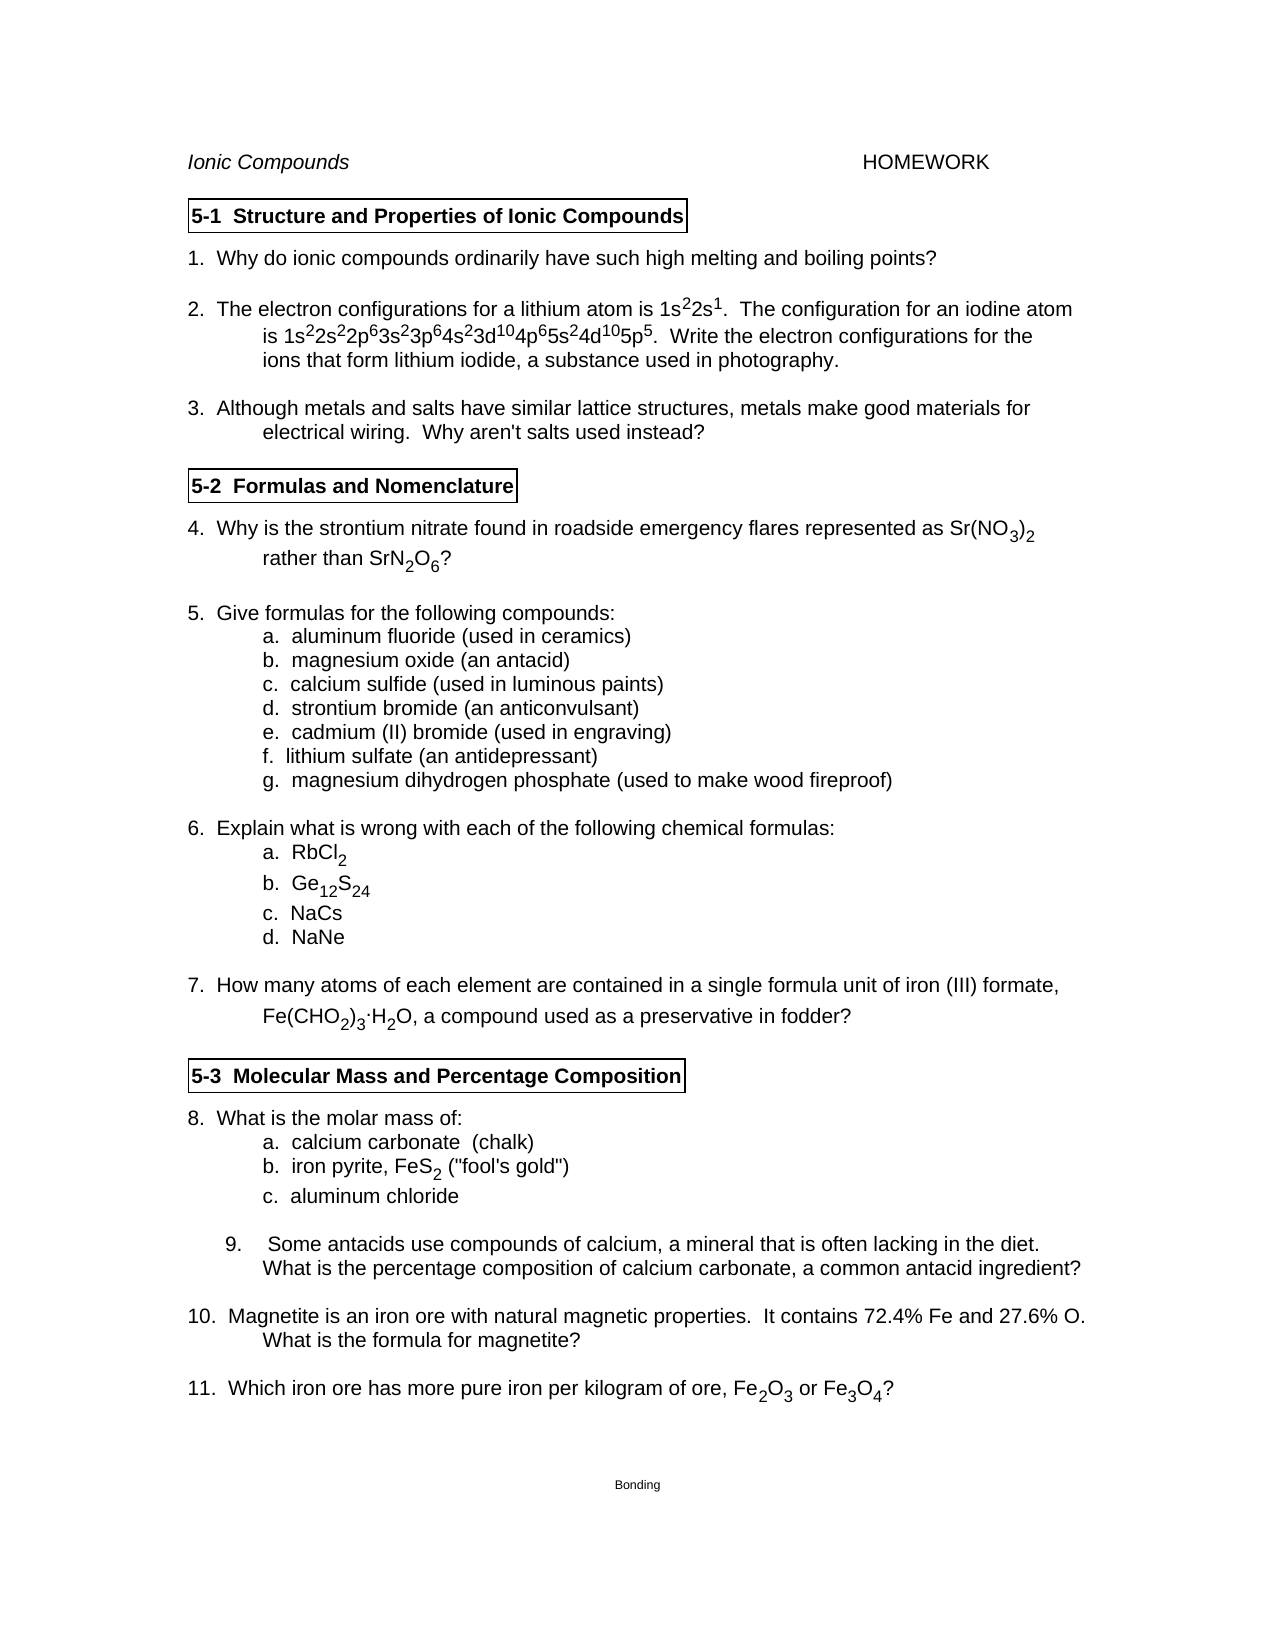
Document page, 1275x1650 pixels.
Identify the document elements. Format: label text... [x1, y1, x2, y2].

text c. calcium sulfide (used in luminous paints) [187, 672, 1087, 696]
text f. lithium sulfate (an antidepressant) [187, 744, 1087, 768]
text 6. Explain what is wrong with each of the following chemical formulas: [187, 816, 1087, 840]
text 3. Although metals and salts have similar lattice structures, metals make good materials for electrical wiring. Why aren't salts used instead? [187, 396, 1087, 444]
list Some antacids use compounds of calcium, a mineral that is often lacking in the diet. [225, 1232, 1087, 1256]
text 8. What is the molar mass of: [187, 1106, 1087, 1130]
text c. NaCs [187, 901, 1087, 924]
text a. aluminum fluoride (used in ceramics) [187, 624, 1087, 648]
text 5. Give formulas for the following compounds: [187, 600, 1087, 624]
text 5-3 Molecular Mass and Percentage Composition [189, 1062, 684, 1090]
text What is the percentage composition of calcium carbonate, a common antacid ingredient? [262, 1256, 1087, 1280]
text c. aluminum chloride [187, 1184, 1087, 1208]
text d. strontium bromide (an anticonvulsant) [187, 696, 1087, 720]
text a. calcium carbonate (chalk) [187, 1130, 1087, 1154]
text a. RbCl2 [187, 840, 1087, 870]
text 2. The electron configurations for a lithium atom is 1s22s1. The configuration for an iodine atom is 1s22s22p63s23p64s23d104p65s24d105p5. Write the electron configurations for the ions that form lithium iodide, a substance used in photography. [187, 294, 1087, 372]
text Ionic Compounds HOMEWORK [187, 150, 1106, 174]
text Bonding [187, 1478, 1087, 1492]
text 5-1 Structure and Properties of Ionic Compounds [189, 202, 686, 230]
text 7. How many atoms of each element are contained in a single formula unit of iron (III) formate, Fe(CHO2)3.H2O, a compound used as a preservative in fodder? [187, 972, 1087, 1034]
text g. magnesium dihydrogen phosphate (used to make wood fireproof) [187, 768, 1087, 792]
text b. Ge12S24 [187, 870, 1087, 901]
text b. magnesium oxide (an antacid) [187, 648, 1087, 672]
text e. cadmium (II) bromide (used in engraving) [187, 720, 1087, 744]
text 10. Magnetite is an iron ore with natural magnetic properties. It contains 72.4% Fe and 27.6% O. What is the formula for magnetite? [187, 1304, 1106, 1352]
text 4. Why is the strontium nitrate found in roadside emergency flares represented as Sr(NO3)2 rather than SrN2O6? [187, 516, 1087, 576]
text b. iron pyrite, FeS2 ("fool's gold") [187, 1154, 1087, 1184]
text 1. Why do ionic compounds ordinarily have such high melting and boiling points? [187, 246, 1087, 270]
text d. NaNe [187, 924, 1087, 948]
text 5-2 Formulas and Nomenclature [189, 472, 516, 500]
text 11. Which iron ore has more pure iron per kilogram of ore, Fe2O3 or Fe3O4? [187, 1376, 1087, 1406]
